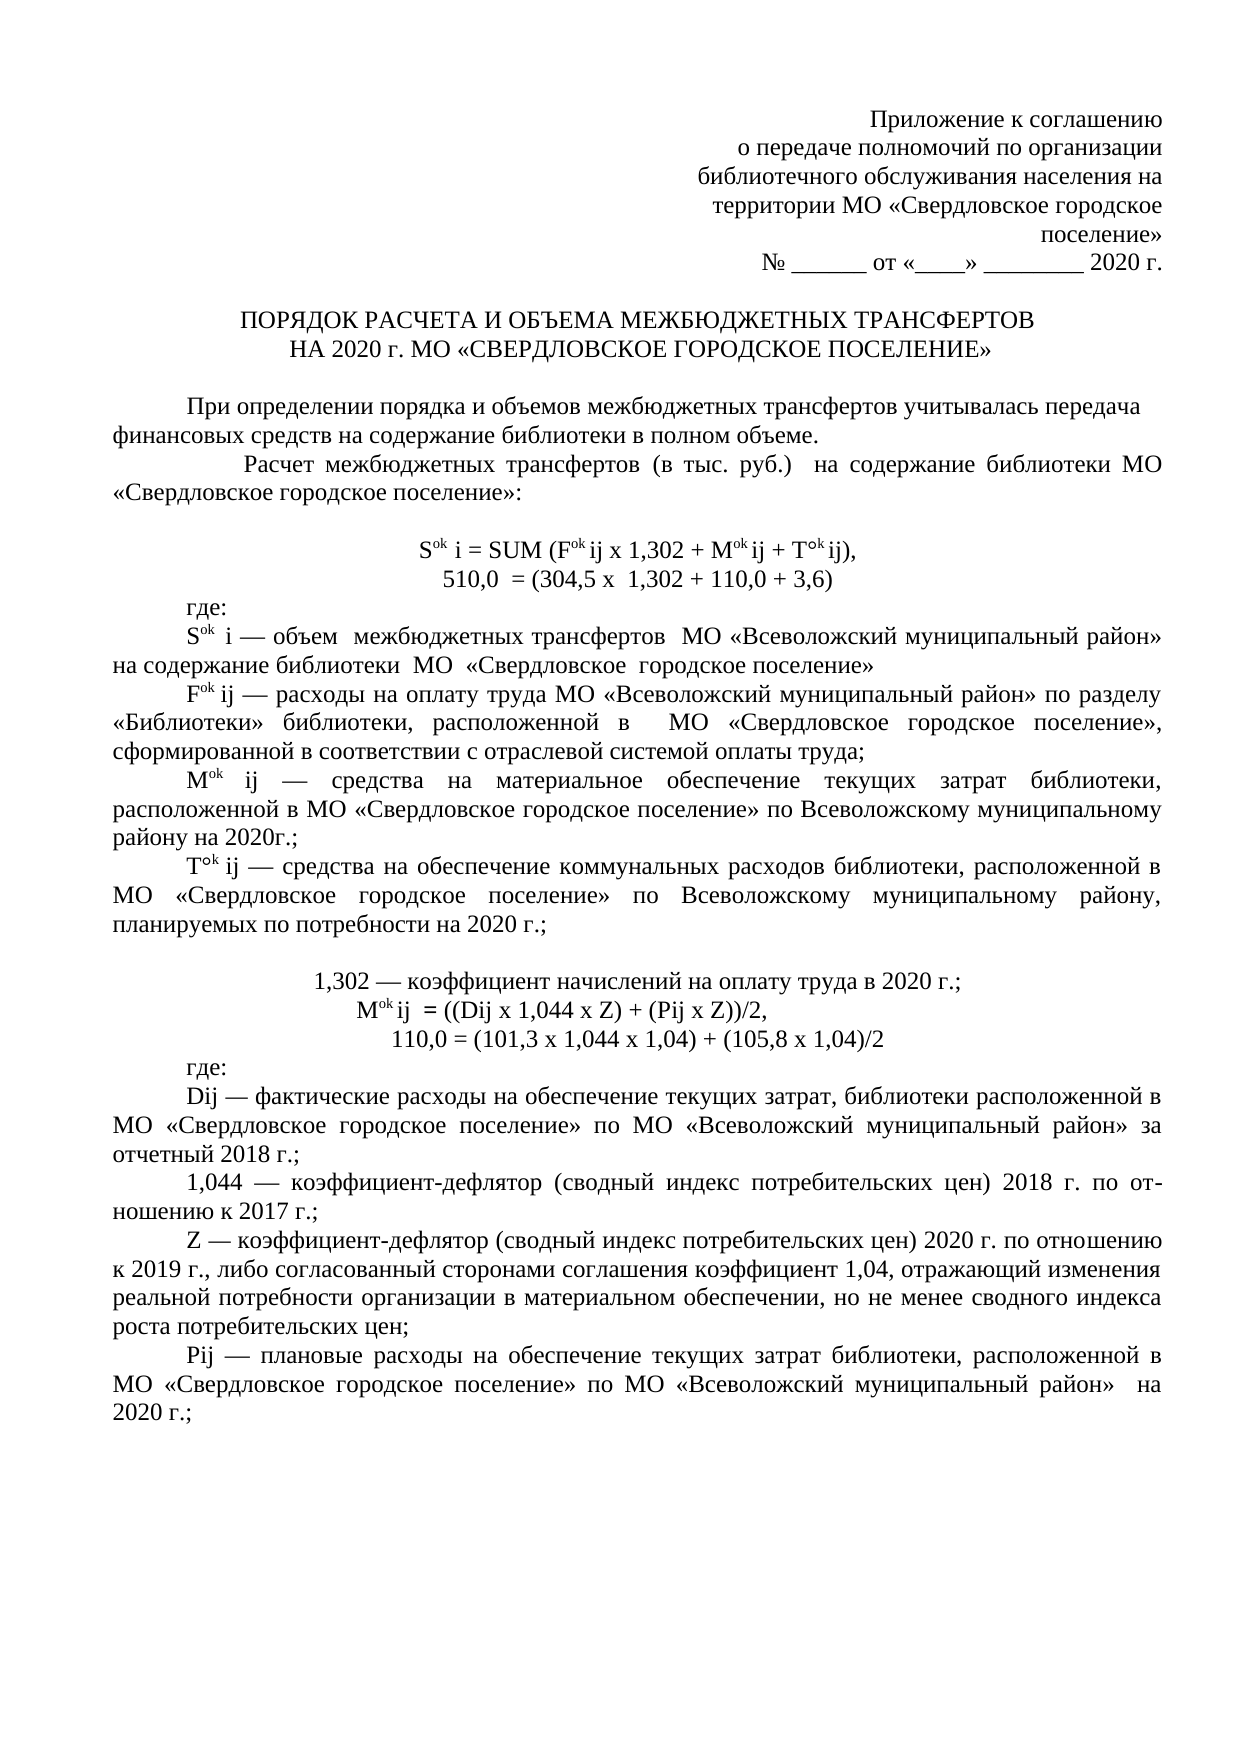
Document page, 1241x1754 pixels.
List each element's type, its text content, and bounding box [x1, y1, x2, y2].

text Sоk i — объем межбюджетных трансфертов МО «Всеволожский муниципальный район» на содержание библиотеки МО «Свердловское городское поселение» [112, 621, 1162, 679]
text о передаче полномочий по организации [112, 132, 1162, 161]
text НА 2020 г. МО «СВЕРДЛОВСКОЕ ГОРОДСКОЕ ПОСЕЛЕНИЕ» [112, 334, 1162, 362]
text При определении порядка и объемов межбюджетных трансфертов учитывалась передача финансовых средств на содержание библиотеки в полном объеме. [112, 391, 1162, 449]
text ПОРЯДОК РАСЧЕТА И ОБЪЕМА МЕЖБЮДЖЕТНЫХ ТРАНСФЕРТОВ [112, 305, 1162, 334]
text Т°k ij — средства на обеспечение коммунальных расходов библиотеки, расположенной в МО «Свердловское городское поселение» по Всеволожскому муниципальному району, планируемых по потребности на 2020 г.; [112, 851, 1162, 937]
text Sоk i = SUM (Fоk ij х 1,302 + Моk ij + Т°k ij), [112, 535, 1162, 564]
text Моk ij = ((Dij х 1,044 х Z) + (Рij х Z))/2, [112, 995, 1162, 1024]
text Z — коэффициент-дефлятор (сводный индекс потребительских цен) 2020 г. по отношению к 2019 г., либо согласованный сторонами соглашения коэффициент 1,04, отражающий изменения реальной потребности организации в материальном обеспечении, но не менее сводного индекса роста потребительских цен; [112, 1225, 1162, 1340]
text где: [112, 592, 1162, 621]
text Dij — фактические расходы на обеспечение текущих затрат, библиотеки расположенной в МО «Свердловское городское поселение» по МО «Всеволожский муниципальный район» за отчетный 2018 г.; [112, 1081, 1162, 1167]
text Приложение к соглашению [112, 104, 1162, 132]
text Моk ij — средства на материальное обеспечение текущих затрат библиотеки, расположенной в МО «Свердловское городское поселение» по Всеволожскому муниципальному району на 2020г.; [112, 765, 1162, 851]
text Расчет межбюджетных трансфертов (в тыс. руб.) на содержание библиотеки МО «Свердловское городское поселение»: [112, 449, 1162, 506]
text 510,0 = (304,5 х 1,302 + 110,0 + 3,6) [112, 564, 1162, 592]
text Рij — плановые расходы на обеспечение текущих затрат библиотеки, расположенной в МО «Свердловское городское поселение» по МО «Всеволожский муниципальный район» на 2020 г.; [112, 1340, 1162, 1426]
text где: [112, 1052, 1162, 1081]
text 1,302 — коэффициент начислений на оплату труда в 2020 г.; [112, 966, 1162, 995]
text Fоk ij — расходы на оплату труда МО «Всеволожский муниципальный район» по разделу «Библиотеки» библиотеки, расположенной в МО «Свердловское городское поселение», сформированной в соответствии с отраслевой системой оплаты труда; [112, 679, 1162, 765]
text библиотечного обслуживания населения на территории МО «Свердловское городское поселение» [585, 161, 1162, 247]
text № ______ от «____» ________ 2020 г. [585, 247, 1162, 276]
text 110,0 = (101,3 х 1,044 х 1,04) + (105,8 х 1,04)/2 [112, 1024, 1162, 1052]
text 1,044 — коэффициент-дефлятор (сводный индекс потребительских цен) 2018 г. по отношению к 2017 г.; [112, 1167, 1162, 1225]
